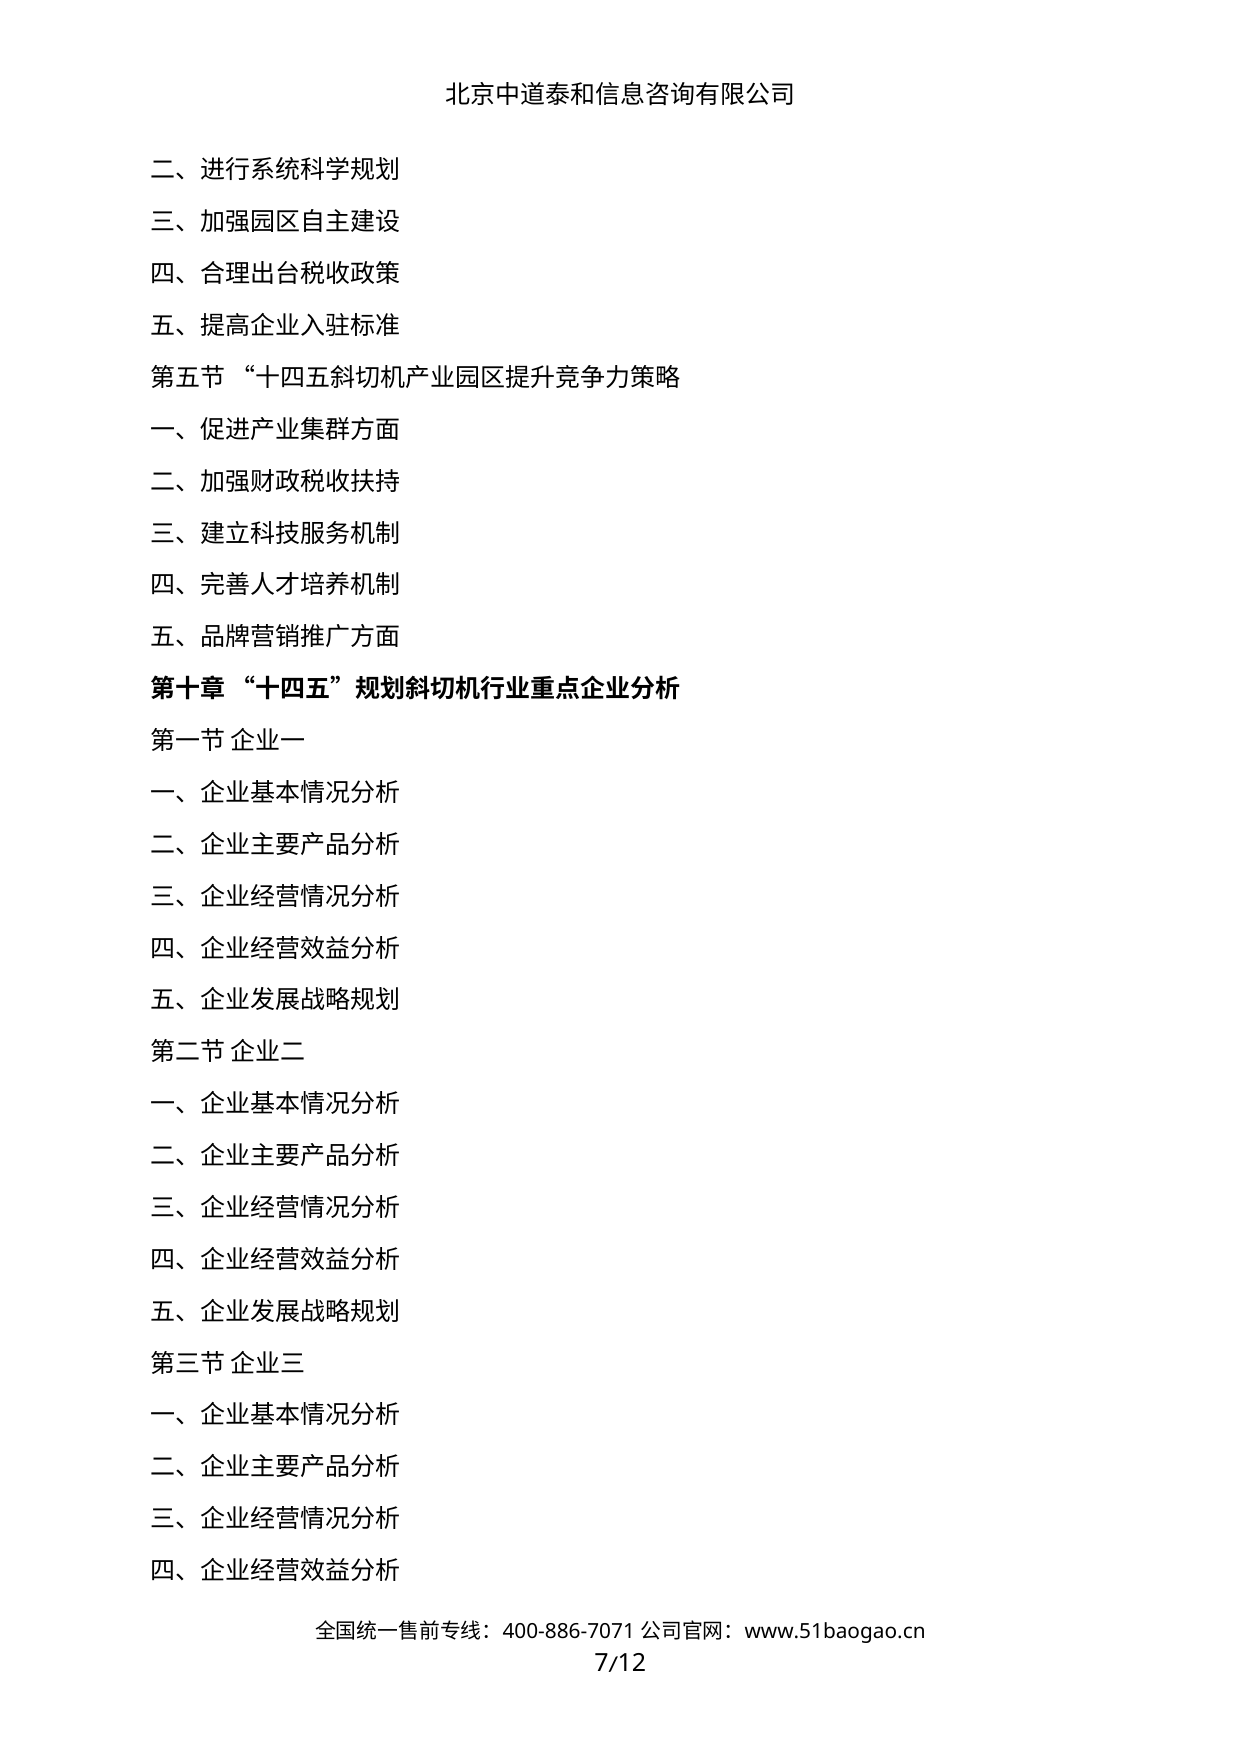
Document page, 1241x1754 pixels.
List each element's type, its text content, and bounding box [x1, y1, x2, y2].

text 三、企业经营情况分析 [150, 876, 1090, 912]
text 五、企业发展战略规划 [150, 1291, 1090, 1327]
text 五、企业发展战略规划 [150, 980, 1090, 1016]
text 第十章 “十四五”规划斜切机行业重点企业分析 [150, 669, 1090, 705]
text 第二节 企业二 [150, 1032, 1090, 1068]
text 四、企业经营效益分析 [150, 1551, 1090, 1587]
text 四、企业经营效益分析 [150, 1239, 1090, 1276]
text 五、品牌营销推广方面 [150, 617, 1090, 653]
text 三、建立科技服务机制 [150, 513, 1090, 549]
text 第三节 企业三 [150, 1343, 1090, 1379]
text 二、企业主要产品分析 [150, 824, 1090, 861]
text 第五节 “十四五斜切机产业园区提升竞争力策略 [150, 357, 1090, 394]
text 一、企业基本情况分析 [150, 1084, 1090, 1120]
text 四、企业经营效益分析 [150, 928, 1090, 964]
text 一、企业基本情况分析 [150, 772, 1090, 809]
text 二、企业主要产品分析 [150, 1447, 1090, 1483]
text 五、提高企业入驻标准 [150, 306, 1090, 342]
text 三、加强园区自主建设 [150, 202, 1090, 238]
text 第一节 企业一 [150, 721, 1090, 757]
text 三、企业经营情况分析 [150, 1187, 1090, 1224]
text 二、企业主要产品分析 [150, 1136, 1090, 1172]
text 二、加强财政税收扶持 [150, 461, 1090, 497]
text 四、完善人才培养机制 [150, 565, 1090, 601]
text 三、企业经营情况分析 [150, 1499, 1090, 1535]
text 一、企业基本情况分析 [150, 1395, 1090, 1431]
text 四、合理出台税收政策 [150, 254, 1090, 290]
text 一、促进产业集群方面 [150, 409, 1090, 446]
text 二、进行系统科学规划 [150, 150, 1090, 186]
